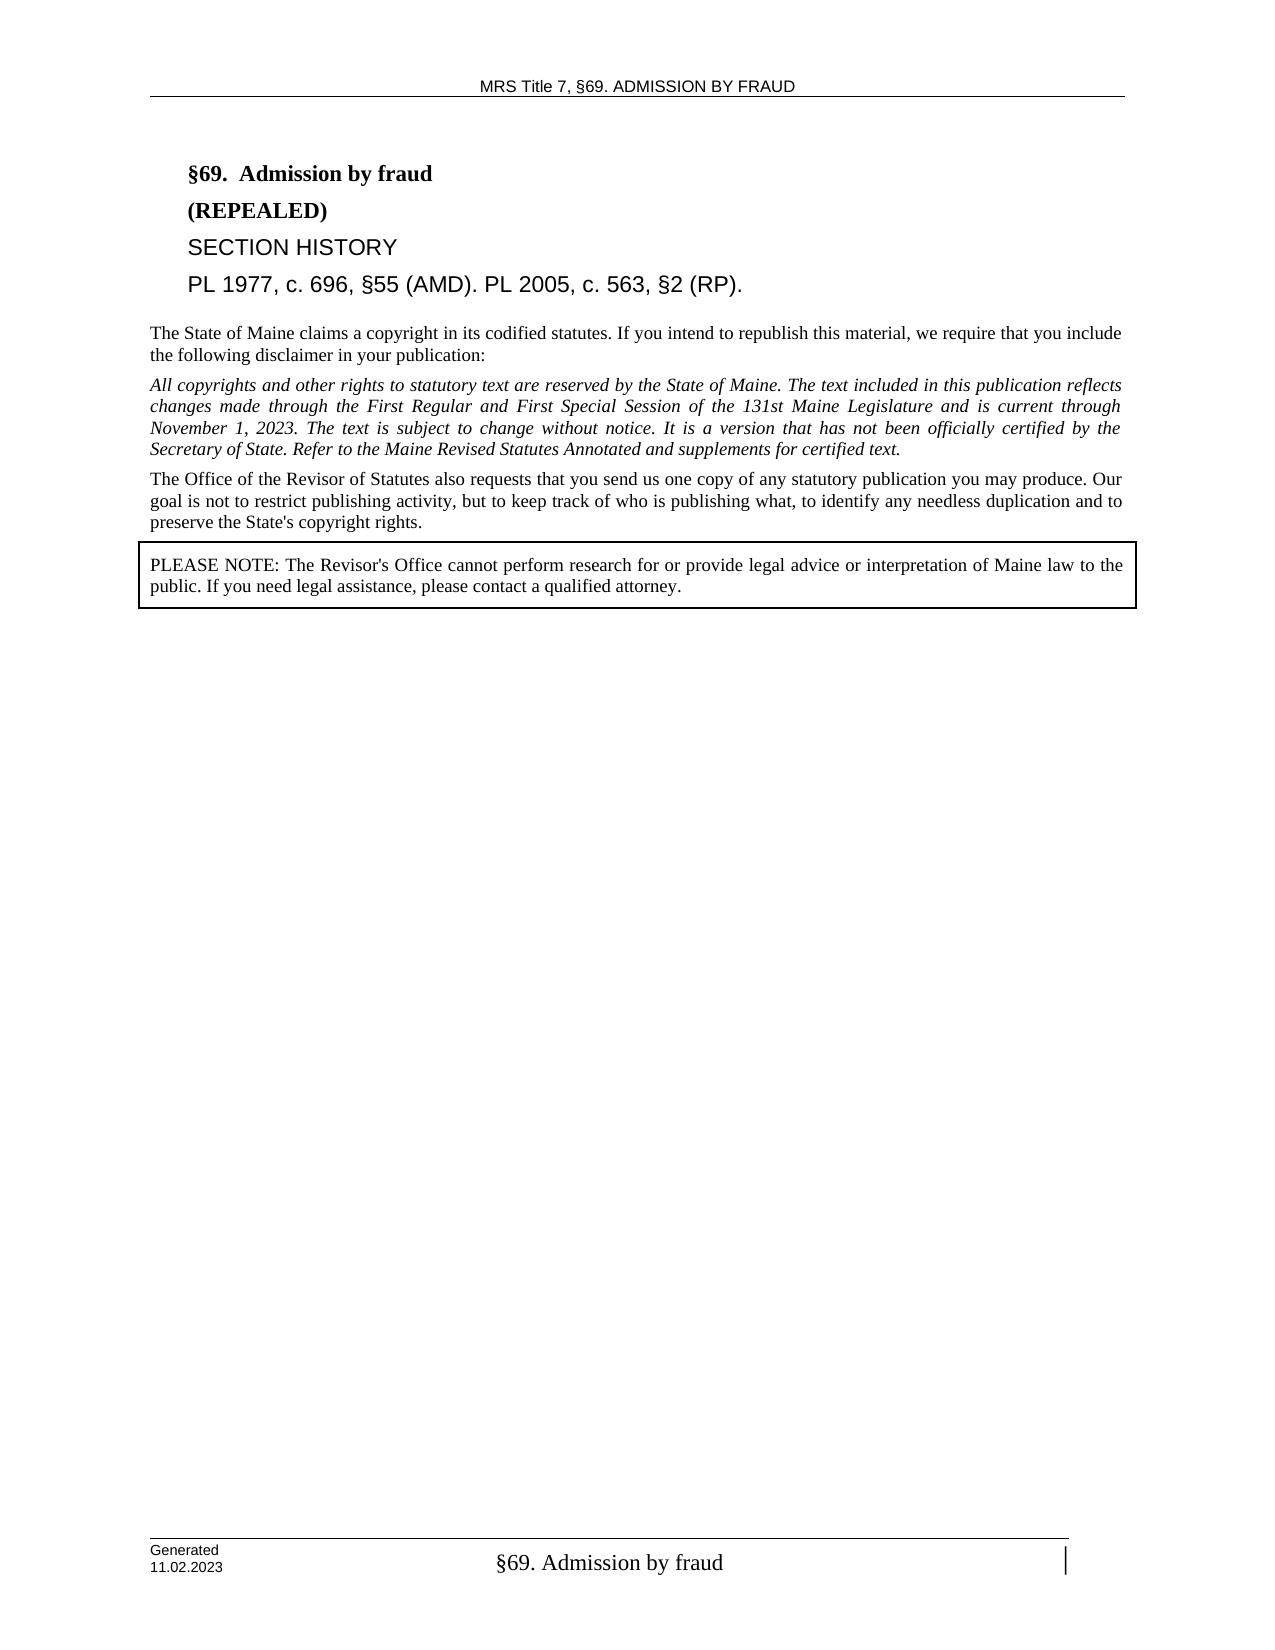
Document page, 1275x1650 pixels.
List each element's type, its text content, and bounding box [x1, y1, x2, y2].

text (REPEALED) [187, 197, 1125, 223]
text The State of Maine claims a copyright in its codified statutes. If you intend to republish this material, we require that you include the following disclaimer in your publication: [150, 322, 1125, 365]
text The Office of the Revisor of Statutes also requests that you send us one copy of any statutory publication you may produce. Our goal is not to restrict publishing activity, but to keep track of who is publishing what, to identify any needless duplication and to preserve the State's copyright rights. [150, 468, 1125, 533]
text PLEASE NOTE: The Revisor's Office cannot perform research for or provide legal advice or interpretation of Maine law to the public. If you need legal assistance, please contact a qualified attorney. [140, 543, 1135, 607]
text All copyrights and other rights to statutory text are reserved by the State of Maine. The text included in this publication reflects changes made through the First Regular and First Special Session of the 131st Maine Legislature and is current through November 1, 2023 . The text is subject to change without notice. It is a version that has not been officially certified by the Secretary of State. Refer to the Maine Revised Statutes Annotated and supplements for certified text. [150, 373, 1125, 460]
text PL 1977, c. 696, §55 (AMD). PL 2005, c. 563, §2 (RP). [187, 271, 1125, 297]
text §69. Admission by fraud [187, 160, 1125, 187]
text SECTION HISTORY [187, 234, 1125, 260]
